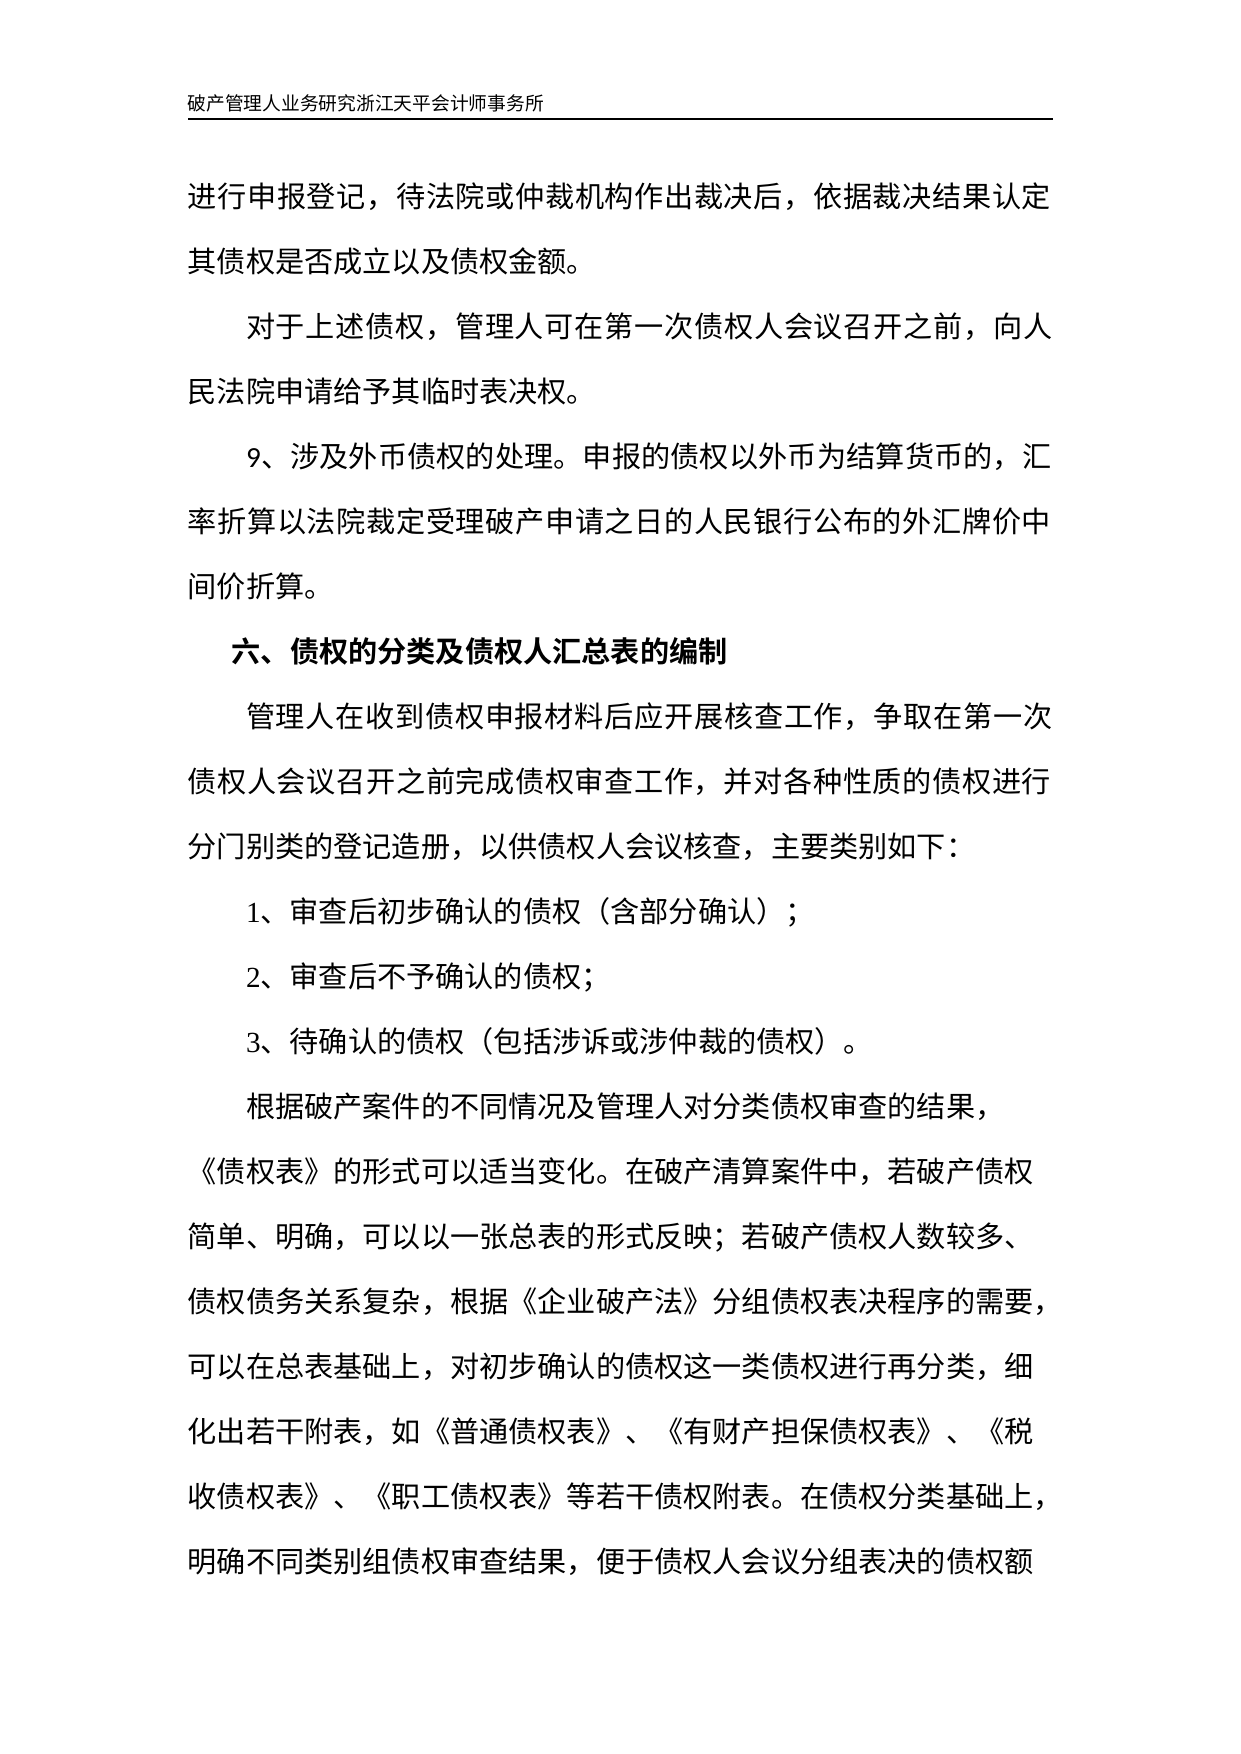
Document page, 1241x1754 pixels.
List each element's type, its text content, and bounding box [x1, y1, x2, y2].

text 3、待确认的债权（包括涉诉或涉仲裁的债权）。 [187, 1007, 1053, 1072]
text 六、债权的分类及债权人汇总表的编制 [187, 617, 1053, 682]
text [187, 1072, 1053, 1592]
text 9、涉及外币债权的处理。申报的债权以外币为结算货币的，汇率折算以法院裁定受理破产申请之日的人民银行公布的外汇牌价中间价折算。 [187, 422, 1053, 617]
text 1、审查后初步确认的债权（含部分确认）； [187, 877, 1053, 942]
text 2、审查后不予确认的债权； [187, 942, 1053, 1007]
text 管理人在收到债权申报材料后应开展核查工作，争取在第一次债权人会议召开之前完成债权审查工作，并对各种性质的债权进行分门别类的登记造册，以供债权人会议核查，主要类别如下： [187, 682, 1053, 877]
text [187, 162, 1053, 292]
text 对于上述债权，管理人可在第一次债权人会议召开之前，向人民法院申请给予其临时表决权。 [187, 292, 1053, 422]
